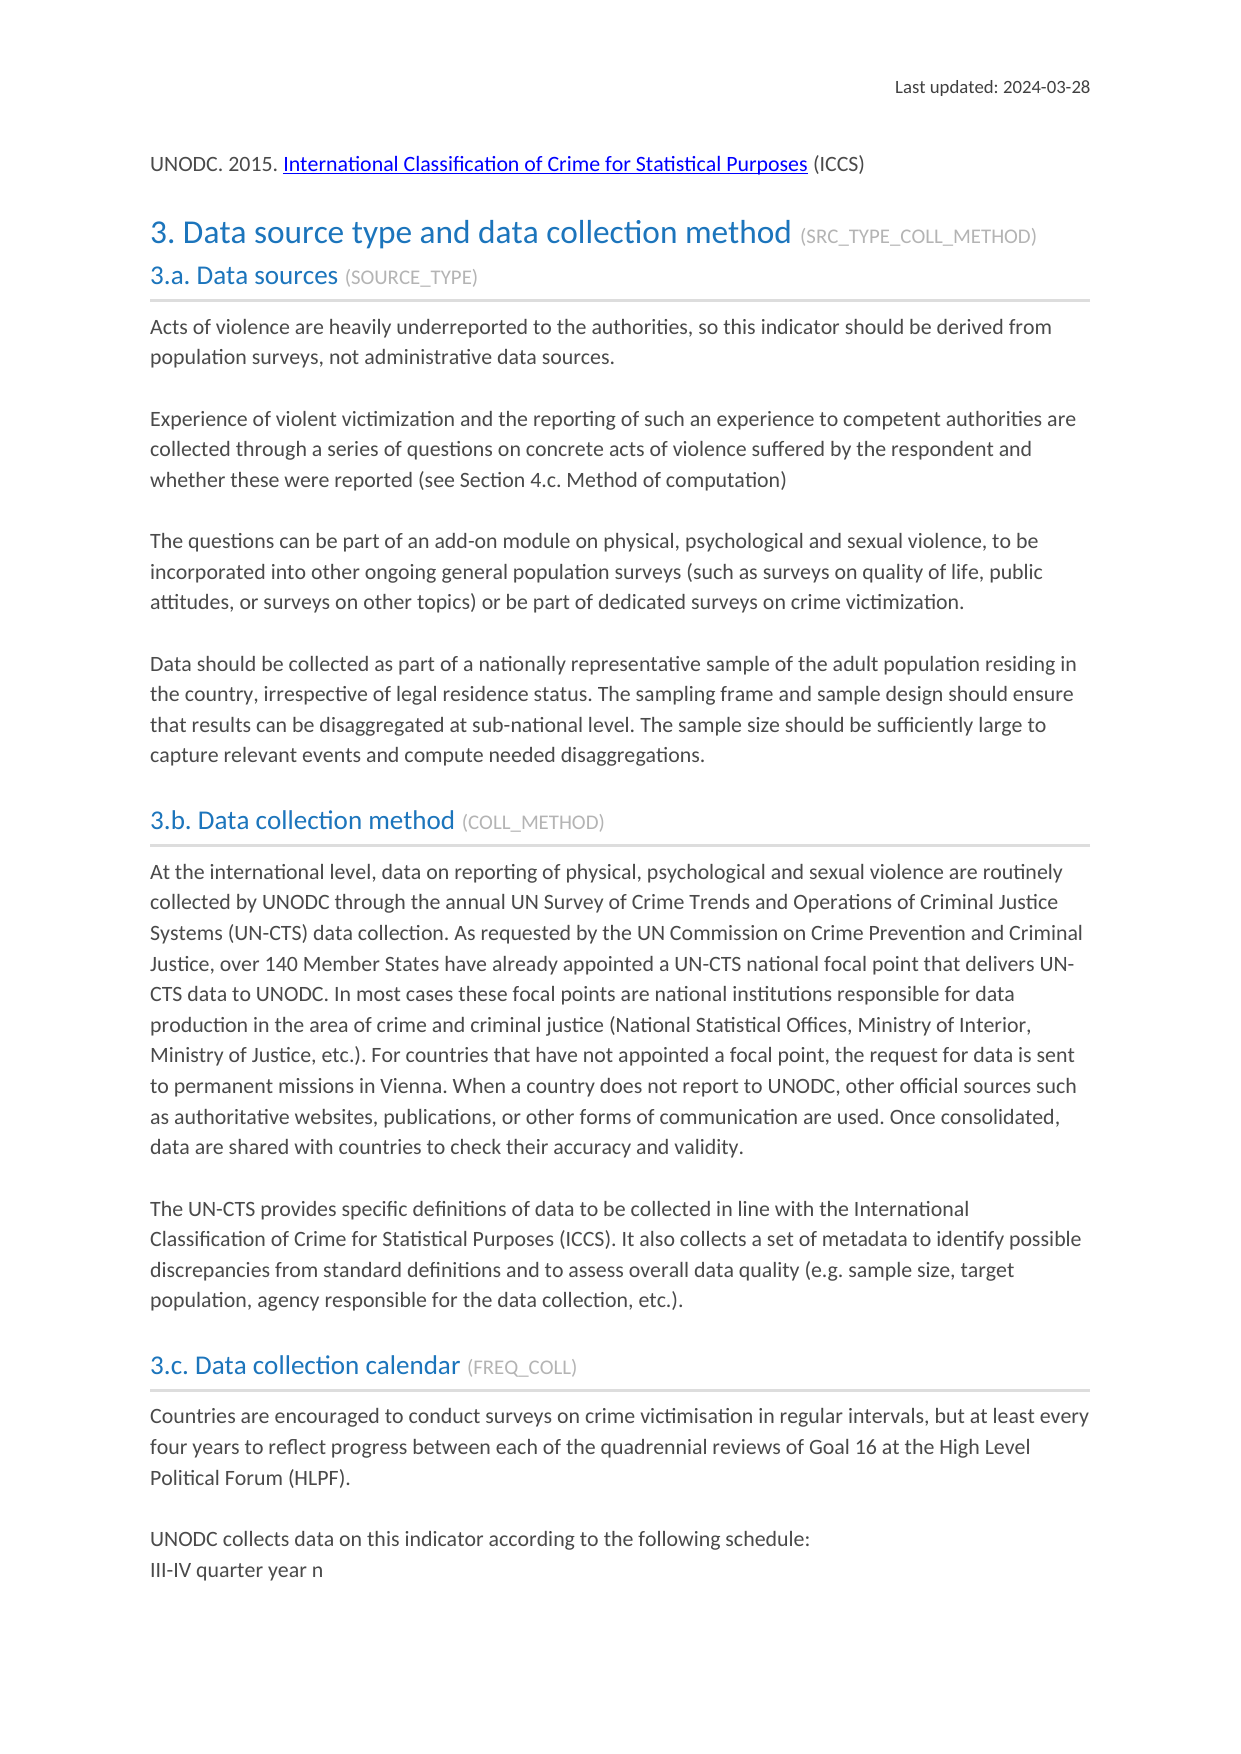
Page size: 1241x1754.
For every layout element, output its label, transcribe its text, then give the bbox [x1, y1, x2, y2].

text 3.b. Data collection method (COLL_METHOD) [150, 803, 1090, 844]
text The UN-CTS provides specific definitions of data to be collected in line with the International Classification of Crime for Statistical Purposes (ICCS). It also collects a set of metadata to identify possible discrepancies from standard definitions and to assess overall data quality (e.g. sample size, target population, agency responsible for the data collection, etc.). [150, 1195, 1090, 1313]
text Data should be collected as part of a nationally representative sample of the adult population residing in the country, irrespective of legal residence status. The sampling frame and sample design should ensure that results can be disaggregated at sub-national level. The sample size should be sufficiently large to capture relevant events and compute needed disaggregations. [150, 650, 1090, 768]
text UNODC. 2015. International Classification of Crime for Statistical Purposes (ICCS) [150, 150, 1090, 177]
text Experience of violent victimization and the reporting of such an experience to competent authorities are collected through a series of questions on concrete acts of violence suffered by the respondent and whether these were reported (see Section 4.c. Method of computation) [150, 405, 1090, 493]
text The questions can be part of an add-on module on physical, psychological and sexual violence, to be incorporated into other ongoing general population surveys (such as surveys on quality of life, public attitudes, or surveys on other topics) or be part of dedicated surveys on crime victimization. [150, 527, 1090, 615]
text Acts of violence are heavily underreported to the authorities, so this indicator should be derived from population surveys, not administrative data sources. [150, 313, 1090, 370]
text UNODC collects data on this indicator according to the following schedule: [150, 1525, 1090, 1552]
text 3.a. Data sources (SOURCE_TYPE) [150, 258, 1090, 299]
text 3.c. Data collection calendar (FREQ_COLL) [150, 1348, 1090, 1389]
text At the international level, data on reporting of physical, psychological and sexual violence are routinely collected by UNODC through the annual UN Survey of Crime Trends and Operations of Criminal Justice Systems (UN-CTS) data collection. As requested by the UN Commission on Crime Prevention and Criminal Justice, over 140 Member States have already appointed a UN-CTS national focal point that delivers UN-CTS data to UNODC. In most cases these focal points are national institutions responsible for data production in the area of crime and criminal justice (National Statistical Offices, Ministry of Interior, Ministry of Justice, etc.). For countries that have not appointed a focal point, the request for data is sent to permanent missions in Vienna. When a country does not report to UNODC, other official sources such as authoritative websites, publications, or other forms of communication are used. Once consolidated, data are shared with countries to check their accuracy and validity. [150, 858, 1090, 1160]
text III-IV quarter year n [150, 1556, 1090, 1582]
text 3. Data source type and data collection method (SRC_TYPE_COLL_METHOD) [150, 211, 1090, 252]
text Countries are encouraged to conduct surveys on crime victimisation in regular intervals, but at least every four years to reflect progress between each of the quadrennial reviews of Goal 16 at the High Level Political Forum (HLPF). [150, 1403, 1090, 1491]
